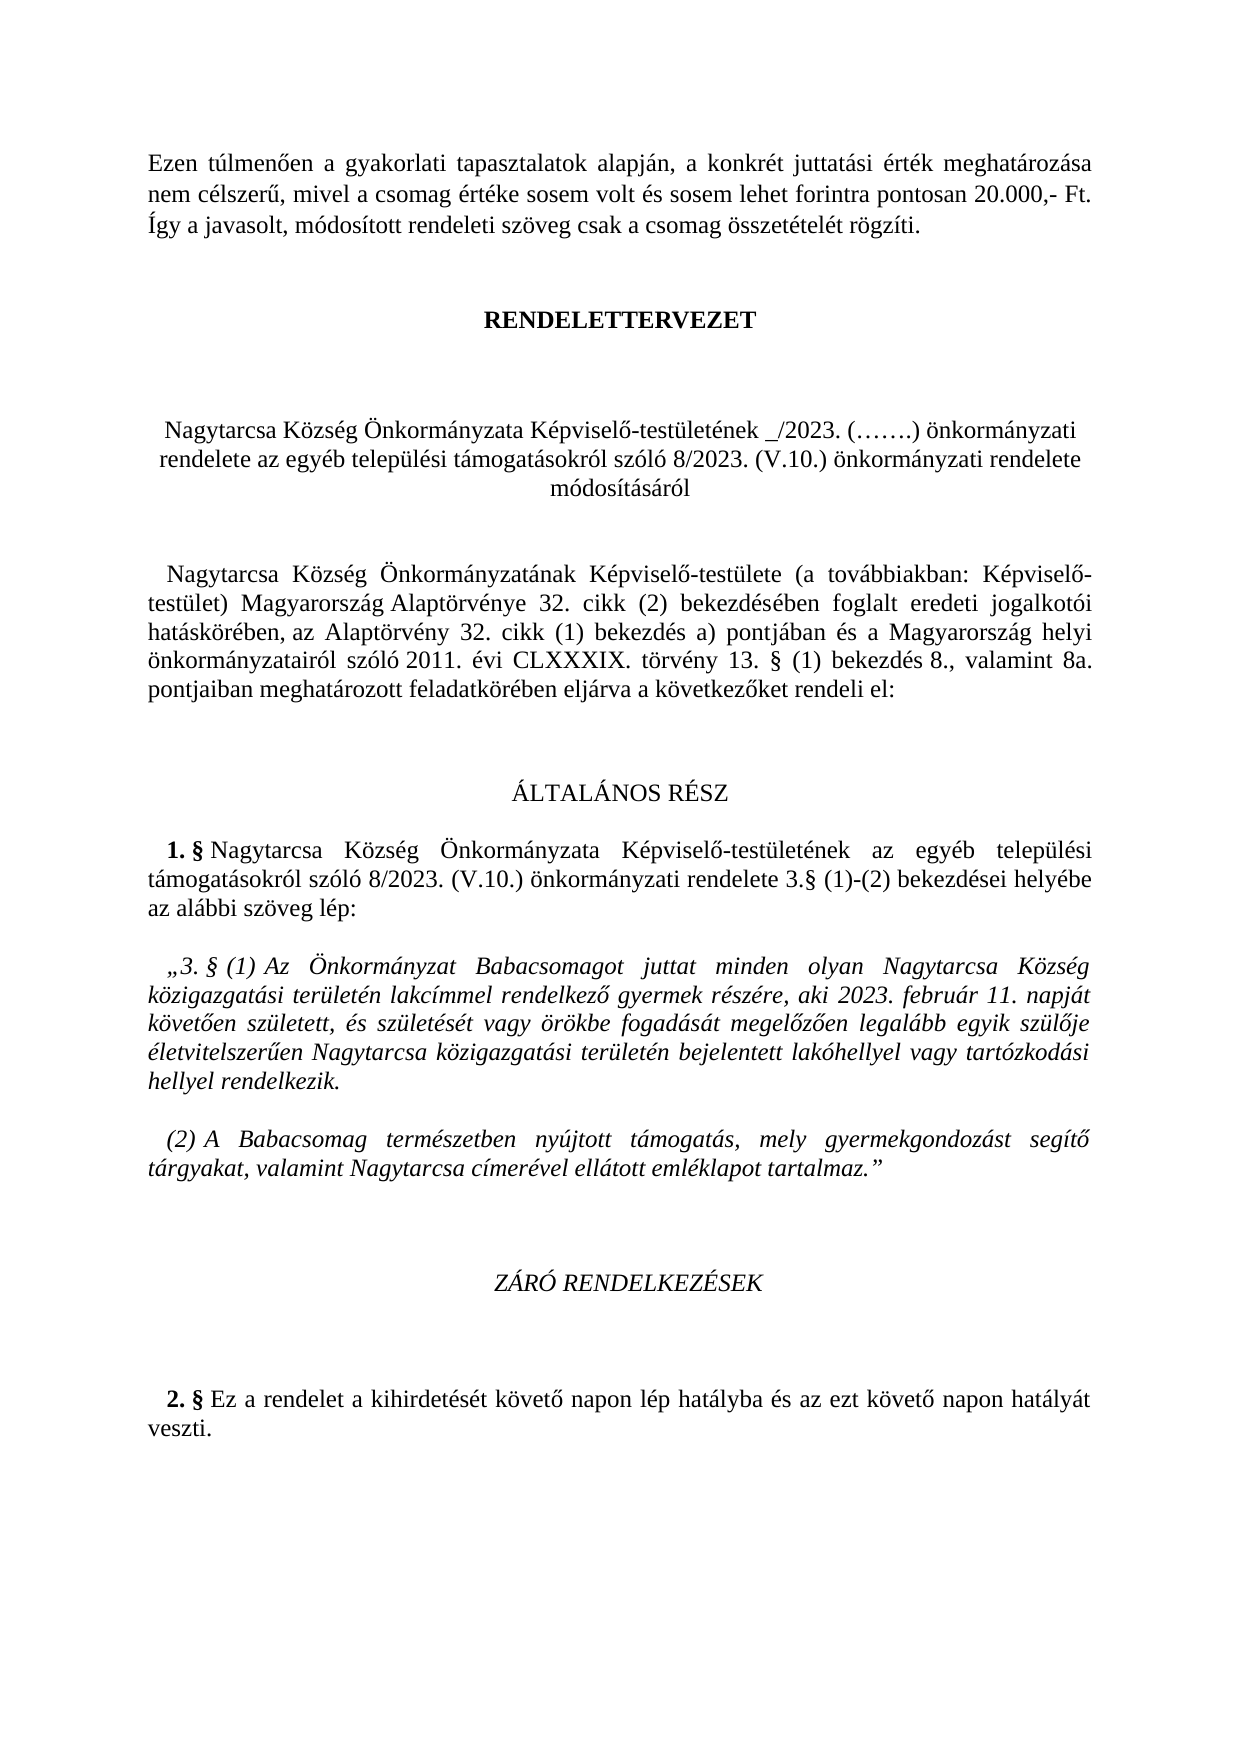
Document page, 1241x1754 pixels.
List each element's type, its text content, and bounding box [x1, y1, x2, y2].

text „3. § (1) Az Önkormányzat Babacsomagot juttat minden olyan Nagytarcsa Község közigazgatási területén lakcímmel rendelkező gyermek részére, aki 2023. február 11. napját követően született, és születését vagy örökbe fogadását megelőzően legalább egyik szülője életvitelszerűen Nagytarcsa közigazgatási területén bejelentett lakóhellyel vagy tartózkodási hellyel rendelkezik. [148, 951, 1093, 1095]
text Ezen túlmenően a gyakorlati tapasztalatok alapján, a konkrét juttatási érték meghatározása nem célszerű, mivel a csomag értéke sosem volt és sosem lehet forintra pontosan 20.000,- Ft. Így a javasolt, módosított rendeleti szöveg csak a csomag összetételét rögzíti. [148, 148, 1093, 238]
text RENDELETTERVEZET [148, 305, 1093, 334]
text 1. § Nagytarcsa Község Önkormányzata Képviselő-testületének az egyéb települési támogatásokról szóló 8/2023. (V.10.) önkormányzati rendelete 3.§ (1)-(2) bekezdései helyébe az alábbi szöveg lép: [148, 836, 1093, 922]
text ZÁRÓ RENDELKEZÉSEK [148, 1268, 1093, 1297]
text (2) A Babacsomag természetben nyújtott támogatás, mely gyermekgondozást segítő tárgyakat, valamint Nagytarcsa címerével ellátott emléklapot tartalmaz.” [148, 1124, 1093, 1181]
text Nagytarcsa Község Önkormányzata Képviselő-testületének _/2023. (…….) önkormányzati rendelete az egyéb települési támogatásokról szóló 8/2023. (V.10.) önkormányzati rendelete módosításáról [148, 415, 1093, 501]
text ÁLTALÁNOS RÉSZ [148, 778, 1093, 806]
text 2. § Ez a rendelet a kihirdetését követő napon lép hatályba és az ezt követő napon hatályát veszti. [148, 1384, 1093, 1442]
text Nagytarcsa Község Önkormányzatának Képviselő-testülete (a továbbiakban: Képviselő-testület) Magyarország Alaptörvénye 32. cikk (2) bekezdésében foglalt eredeti jogalkotói hatáskörében, az Alaptörvény 32. cikk (1) bekezdés a) pontjában és a Magyarország helyi önkormányzatairól szóló 2011. évi CLXXXIX. törvény 13. § (1) bekezdés 8., valamint 8a. pontjaiban meghatározott feladatkörében eljárva a következőket rendeli el: [148, 559, 1093, 703]
